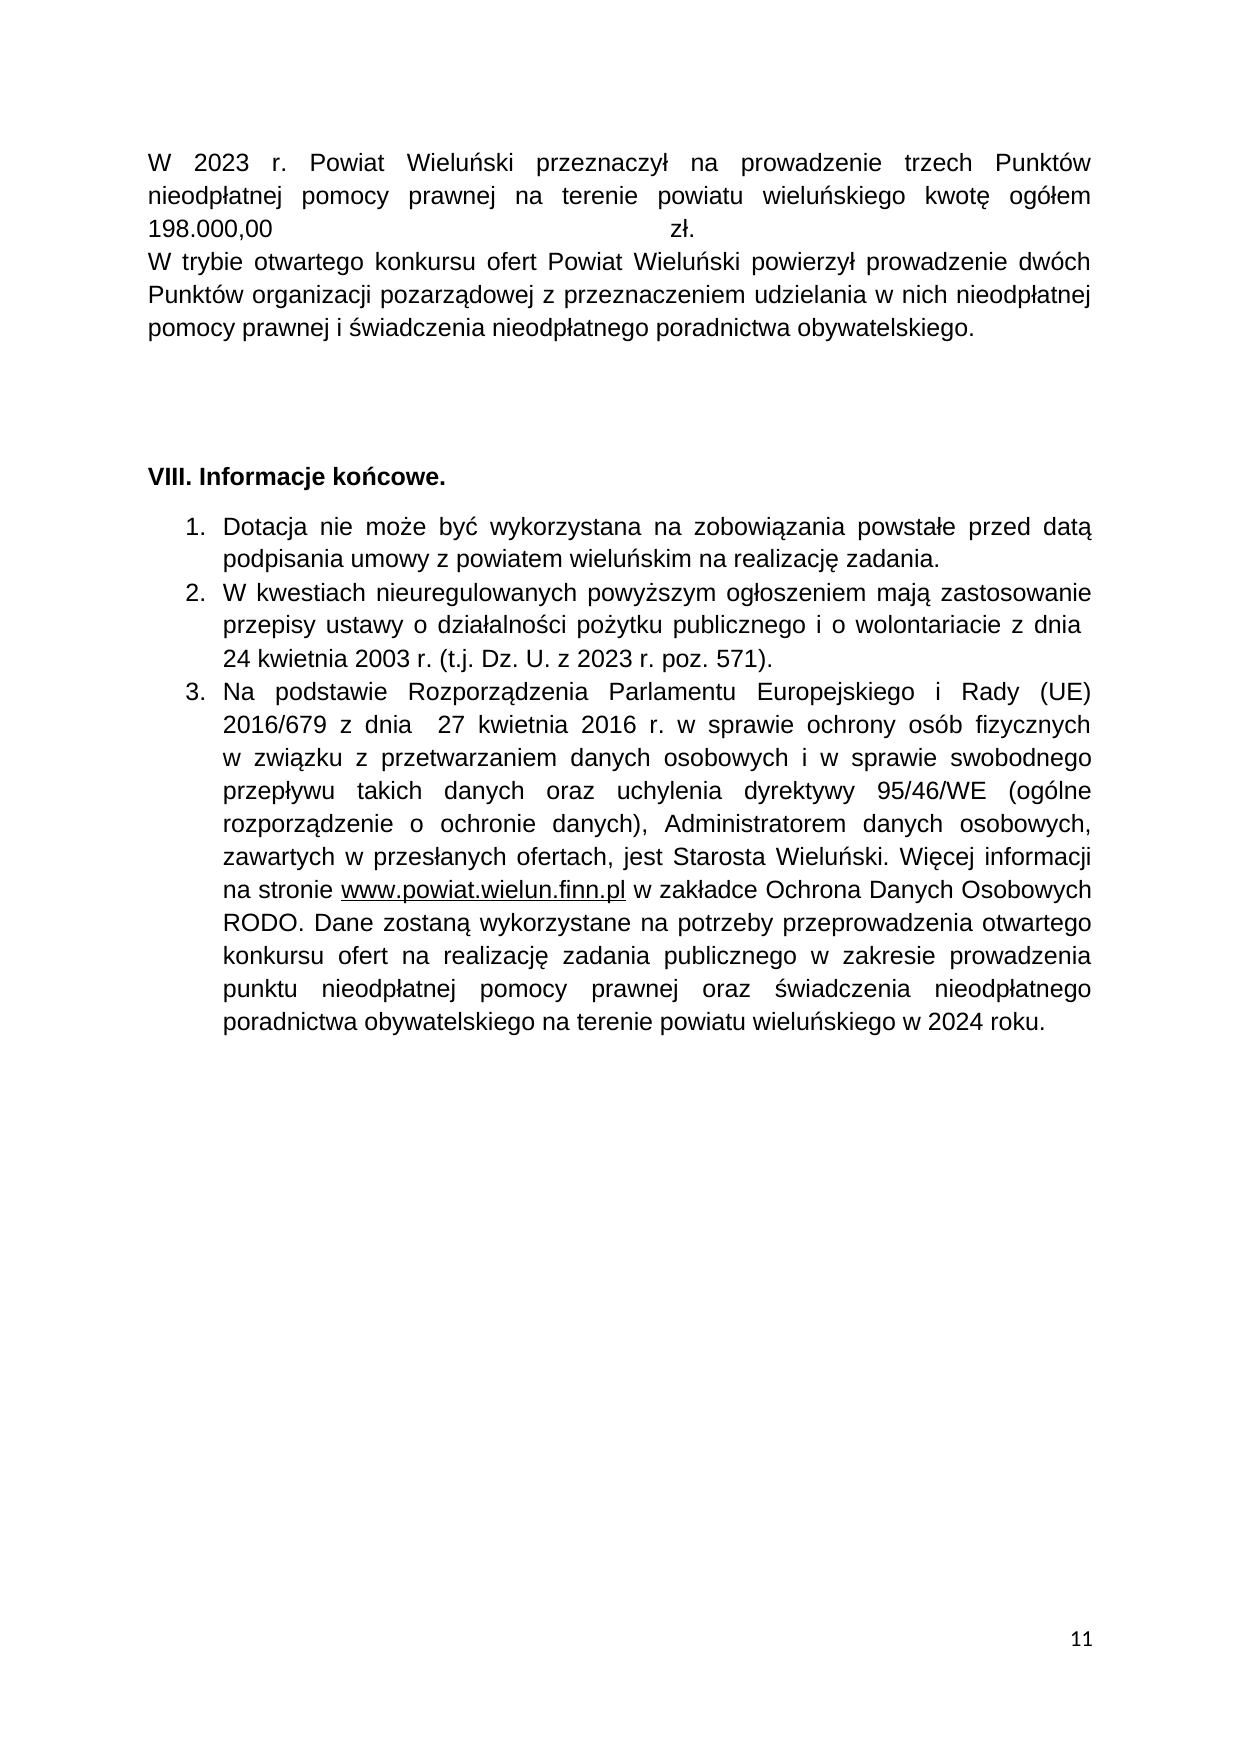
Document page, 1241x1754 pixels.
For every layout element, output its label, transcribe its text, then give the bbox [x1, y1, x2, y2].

list Na podstawie Rozporządzenia Parlamentu Europejskiego i Rady (UE) 2016/679 z dnia 27 kwietnia 2016 r. w sprawie ochrony osób fizycznych w związku z przetwarzaniem danych osobowych i w sprawie swobodnego przepływu takich danych oraz uchylenia dyrektywy 95/46/WE (ogólne rozporządzenie o ochronie danych), Administratorem danych osobowych, zawartych w przesłanych ofertach, jest Starosta Wieluński. Więcej informacji na stronie www.powiat.wielun.finn.pl w zakładce Ochrona Danych Osobowych RODO. Dane zostaną wykorzystane na potrzeby przeprowadzenia otwartego konkursu ofert na realizację zadania publicznego w zakresie prowadzenia punktu nieodpłatnej pomocy prawnej oraz świadczenia nieodpłatnego poradnictwa obywatelskiego na terenie powiatu wieluńskiego w 2024 roku. [185, 677, 1093, 1036]
list Dotacja nie może być wykorzystana na zobowiązania powstałe przed datą podpisania umowy z powiatem wieluńskim na realizację zadania. [185, 511, 1093, 573]
text W 2023 r. Powiat Wieluński przeznaczył na prowadzenie trzech Punktów nieodpłatnej pomocy prawnej na terenie powiatu wieluńskiego kwotę ogółem 198.000,00 zł. W trybie otwartego konkursu ofert Powiat Wieluński powierzył prowadzenie dwóch Punktów organizacji pozarządowej z przeznaczeniem udzielania w nich nieodpłatnej pomocy prawnej i świadczenia nieodpłatnego poradnictwa obywatelskiego. [148, 148, 1093, 341]
text VIII. Informacje końcowe. [148, 462, 1093, 491]
list W kwestiach nieuregulowanych powyższym ogłoszeniem mają zastosowanie przepisy ustawy o działalności pożytku publicznego i o wolontariacie z dnia 24 kwietnia 2003 r. (t.j. Dz. U. z 2023 r. poz. 571). [185, 577, 1093, 672]
